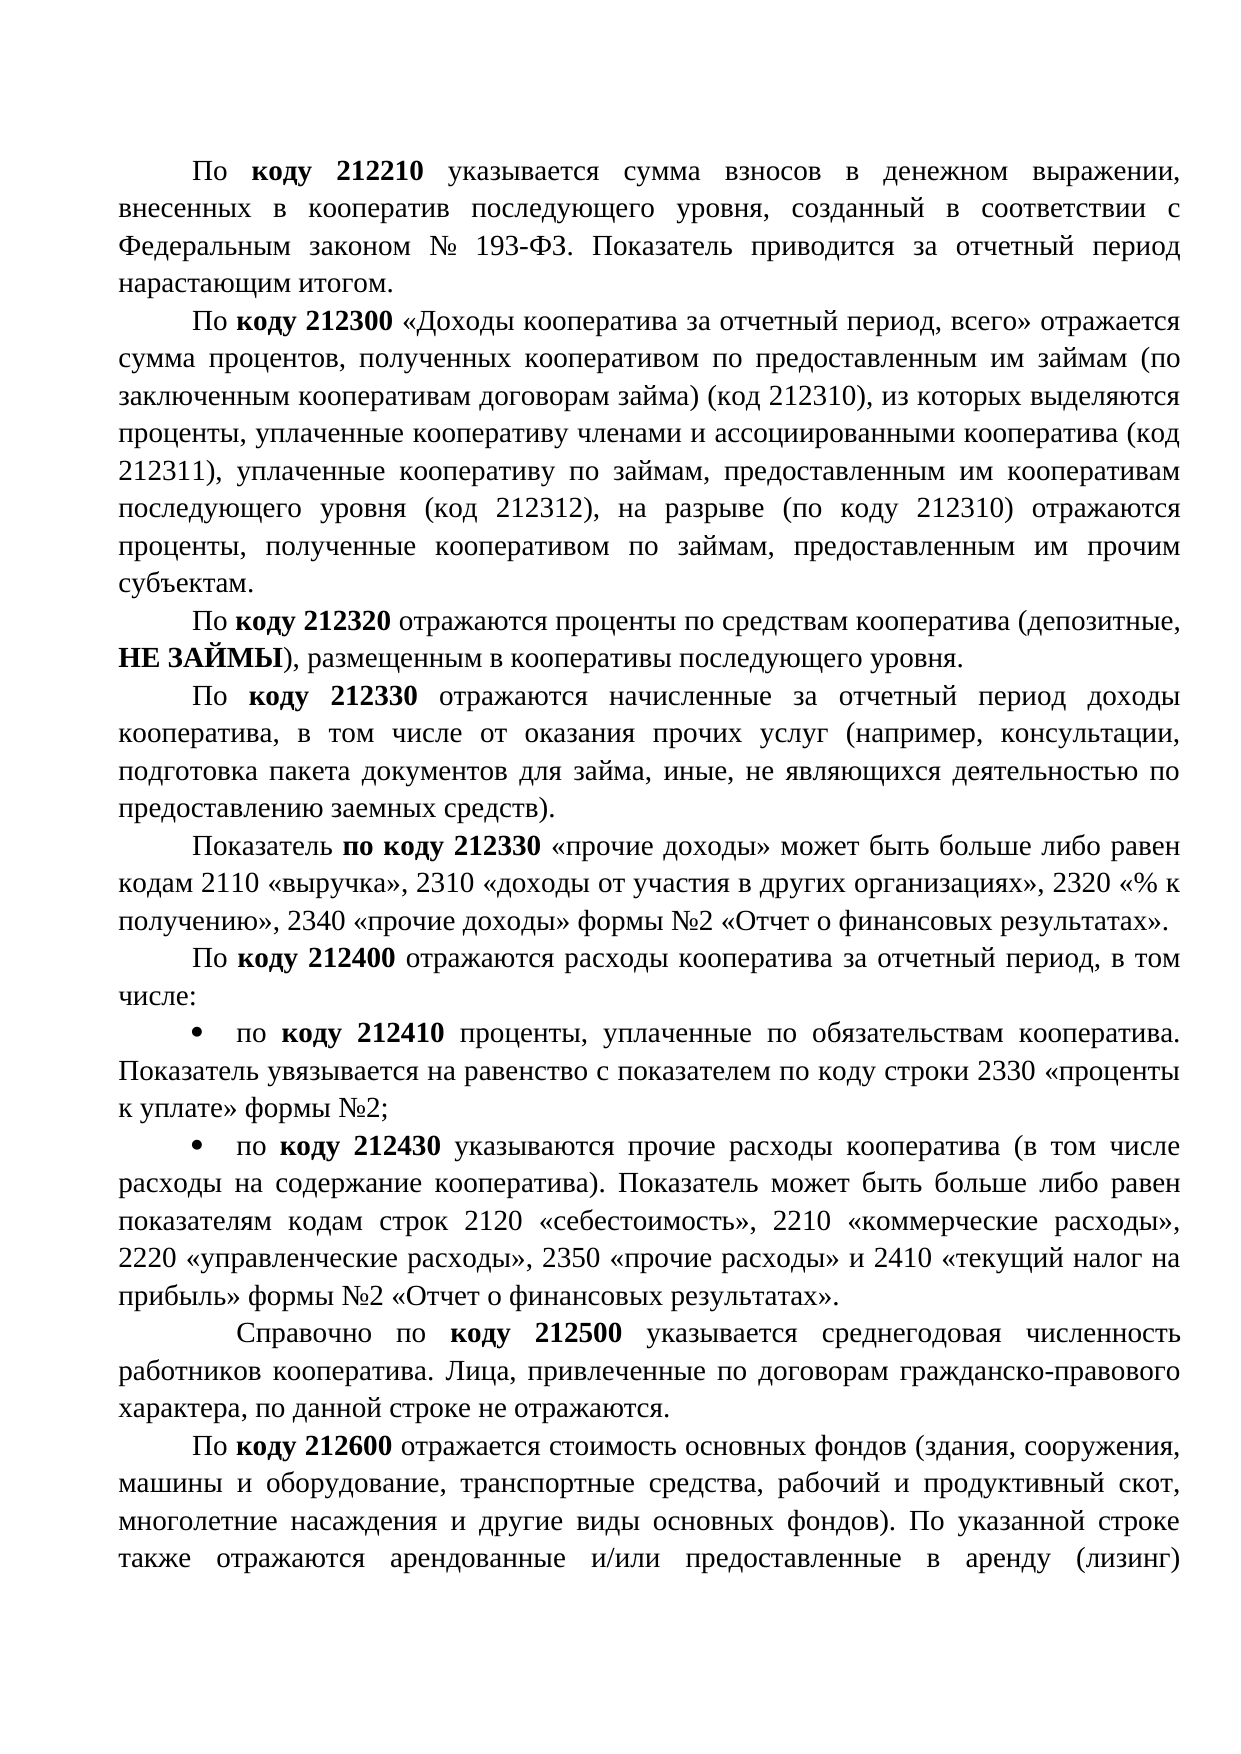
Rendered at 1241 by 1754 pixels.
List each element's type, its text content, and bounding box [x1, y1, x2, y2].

text По коду 212320 отражаются проценты по средствам кооператива (депозитные, НЕ ЗАЙМЫ), размещенным в кооперативы последующего уровня. [118, 600, 1181, 675]
list по коду 212430 указываются прочие расходы кооператива (в том числе расходы на содержание кооператива). Показатель может быть больше либо равен показателям кодам строк 2120 «себестоимость», 2210 «коммерческие расходы», 2220 «управленческие расходы», 2350 «прочие расходы» и 2410 «текущий налог на прибыль» формы №2 «Отчет о финансовых результатах». [118, 1125, 1181, 1312]
text По коду 212330 отражаются начисленные за отчетный период доходы кооператива, в том числе от оказания прочих услуг (например, консультации, подготовка пакета документов для займа, иные, не являющихся деятельностью по предоставлению заемных средств). [118, 675, 1181, 825]
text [118, 1425, 1181, 1575]
text По коду 212210 указывается сумма взносов в денежном выражении, внесенных в кооператив последующего уровня, созданный в соответствии с Федеральным законом № 193-ФЗ. Показатель приводится за отчетный период нарастающим итогом. [118, 150, 1181, 300]
text Показатель по коду 212330 «прочие доходы» может быть больше либо равен кодам 2110 «выручка», 2310 «доходы от участия в других организациях», 2320 «% к получению», 2340 «прочие доходы» формы №2 «Отчет о финансовых результатах». [118, 825, 1181, 937]
text По коду 212400 отражаются расходы кооператива за отчетный период, в том числе: [118, 937, 1181, 1012]
text По коду 212300 «Доходы кооператива за отчетный период, всего» отражается сумма процентов, полученных кооперативом по предоставленным им займам (по заключенным кооперативам договорам займа) (код 212310), из которых выделяются проценты, уплаченные кооперативу членами и ассоциированными кооператива (код 212311), уплаченные кооперативу по займам, предоставленным им кооперативам последующего уровня (код 212312), на разрыве (по коду 212310) отражаются проценты, полученные кооперативом по займам, предоставленным им прочим субъектам. [118, 300, 1181, 600]
list по коду 212410 проценты, уплаченные по обязательствам кооператива. Показатель увязывается на равенство с показателем по коду строки 2330 «проценты к уплате» формы №2; [118, 1012, 1181, 1125]
text Справочно по коду 212500 указывается среднегодовая численность работников кооператива. Лица, привлеченные по договорам гражданско-правового характера, по данной строке не отражаются. [118, 1312, 1181, 1425]
